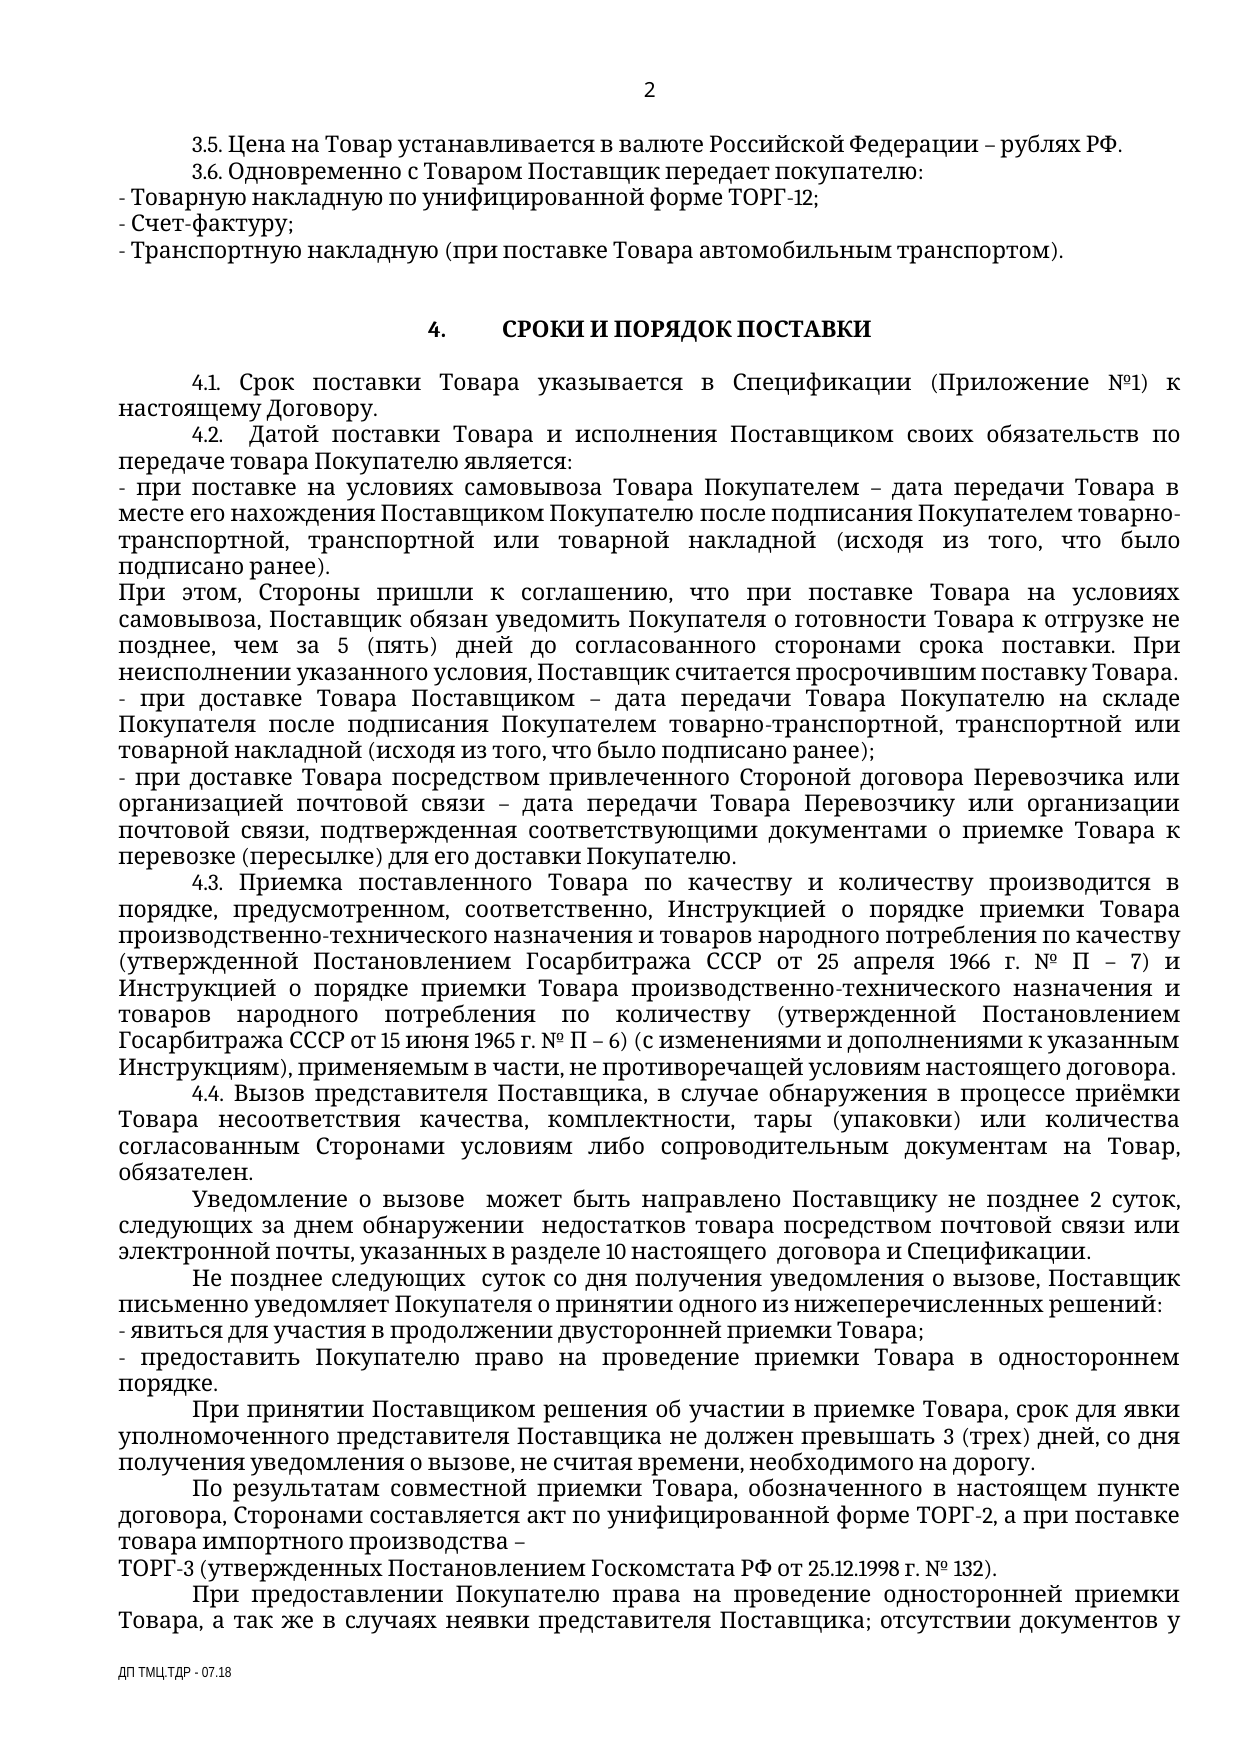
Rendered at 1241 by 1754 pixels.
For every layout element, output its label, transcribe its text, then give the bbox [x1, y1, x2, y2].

text - при поставке на условиях самовывоза Товара Покупателем – дата передачи Товара в месте его нахождения Поставщиком Покупателю после подписания Покупателем товарно-транспортной, транспортной или товарной накладной (исходя из того, что было подписано ранее). [118, 475, 1181, 580]
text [118, 1582, 1181, 1634]
text При принятии Поставщиком решения об участии в приемке Товара, срок для явки уполномоченного представителя Поставщика не должен превышать 3 (трех) дней, со дня получения уведомления о вызове, не считая времени, необходимого на дорогу. [118, 1397, 1181, 1476]
text - явиться для участия в продолжении двусторонней приемки Товара; [118, 1318, 1181, 1344]
text Уведомление о вызове может быть направлено Поставщику не позднее 2 суток, следующих за днем обнаружении недостатков товара посредством почтовой связи или электронной почты, указанных в разделе 10 настоящего договора и Спецификации. [118, 1186, 1181, 1265]
text - при доставке Товара Поставщиком – дата передачи Товара Покупателю на складе Покупателя после подписания Покупателем товарно-транспортной, транспортной или товарной накладной (исходя из того, что было подписано ранее); [118, 686, 1181, 765]
text - предоставить Покупателю право на проведение приемки Товара в одностороннем порядке. [118, 1344, 1181, 1397]
text - Транспортную накладную (при поставке Товара автомобильным транспортом). [118, 238, 1181, 264]
text 4.2. Датой поставки Товара и исполнения Поставщиком своих обязательств по передаче товара Покупателю является: [118, 422, 1181, 475]
text По результатам совместной приемки Товара, обозначенного в настоящем пункте договора, Сторонами составляется акт по унифицированной форме ТОРГ-2, а при поставке товара импортного производства – ТОРГ-3 (утвержденных Постановлением Госкомстата РФ от 25.12.1998 г. № 132). [118, 1476, 1181, 1582]
text При этом, Стороны пришли к соглашению, что при поставке Товара на условиях самовывоза, Поставщик обязан уведомить Покупателя о готовности Товара к отгрузке не позднее, чем за 5 (пять) дней до согласованного сторонами срока поставки. При неисполнении указанного условия, Поставщик считается просрочившим поставку Товара. [118, 580, 1181, 686]
text 4.3. Приемка поставленного Товара по качеству и количеству производится в порядке, предусмотренном, соответственно, Инструкцией о порядке приемки Товара производственно-технического назначения и товаров народного потребления по качеству (утвержденной Постановлением Госарбитража СССР от 25 апреля 1966 г. № П – 7) и Инструкцией о порядке приемки Товара производственно-технического назначения и товаров народного потребления по количеству (утвержденной Постановлением Госарбитража СССР от 15 июня 1965 г. № П – 6) (с изменениями и дополнениями к указанным Инструкциям), применяемым в части, не противоречащей условиям настоящего договора. [118, 870, 1181, 1081]
text 3.6. Одновременно с Товаром Поставщик передает покупателю: [118, 158, 1181, 185]
text - Счет-фактуру; [118, 211, 1181, 238]
text Не позднее следующих суток со дня получения уведомления о вызове, Поставщик письменно уведомляет Покупателя о принятии одного из нижеперечисленных решений: [118, 1265, 1181, 1318]
text 3.5. Цена на Товар устанавливается в валюте Российской Федерации – рублях РФ. [118, 132, 1181, 158]
text - при доставке Товара посредством привлеченного Стороной договора Перевозчика или организацией почтовой связи – дата передачи Товара Перевозчику или организации почтовой связи, подтвержденная соответствующими документами о приемке Товара к перевозке (пересылке) для его доставки Покупателю. [118, 765, 1181, 870]
text 4.4. Вызов представителя Поставщика, в случае обнаружения в процессе приёмки Товара несоответствия качества, комплектности, тары (упаковки) или количества согласованным Сторонами условиям либо сопроводительным документам на Товар, обязателен. [118, 1081, 1181, 1186]
list СРОКИ И ПОРЯДОК ПОСТАВКИ [118, 317, 1181, 343]
text - Товарную накладную по унифицированной форме ТОРГ-12; [118, 185, 1181, 211]
text 4.1. Срок поставки Товара указывается в Спецификации (Приложение №1) к настоящему Договору. [118, 369, 1181, 422]
